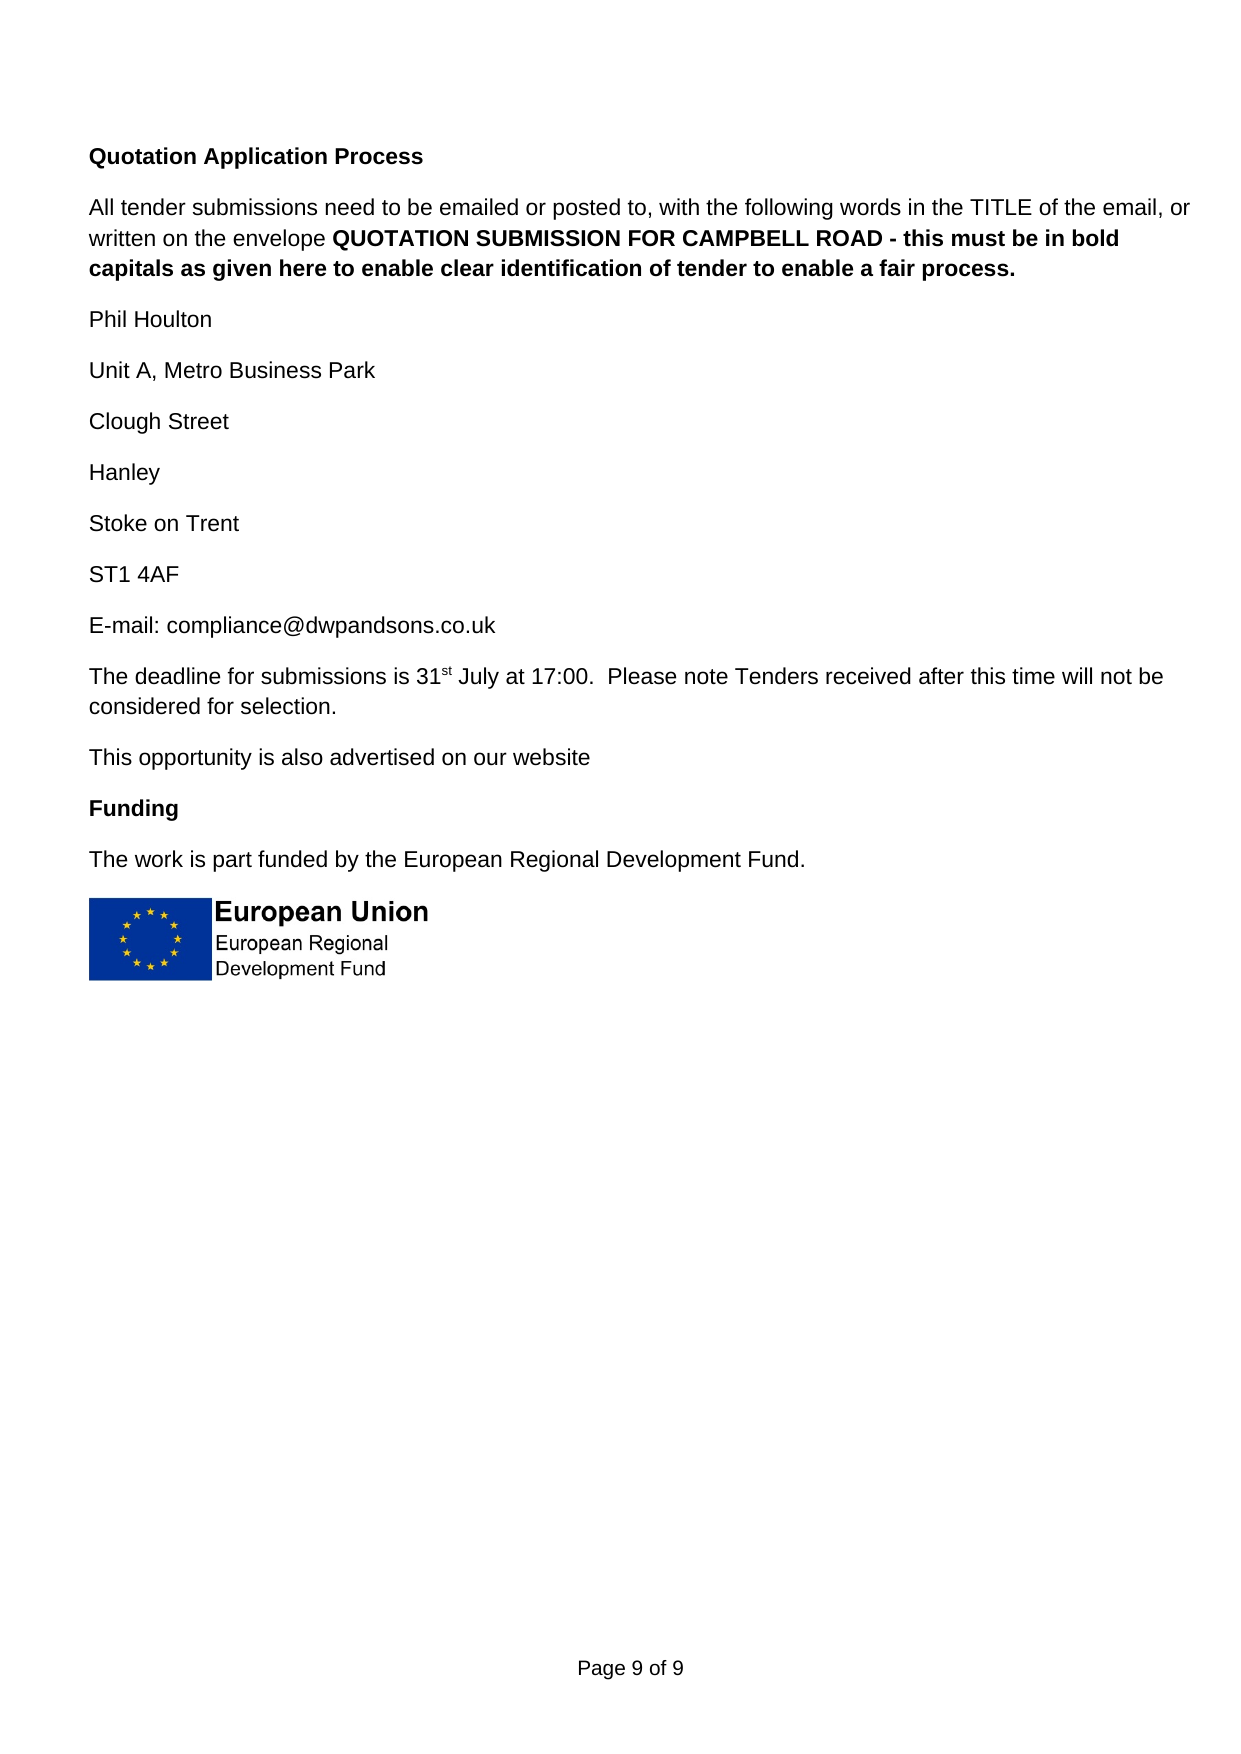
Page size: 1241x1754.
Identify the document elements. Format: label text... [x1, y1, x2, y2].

text Clough Street [89, 408, 1196, 434]
text Funding [89, 795, 1196, 822]
text Stoke on Trent [89, 510, 1196, 536]
text This opportunity is also advertised on our website [89, 744, 1196, 771]
text Hanley [89, 459, 1196, 485]
text The work is part funded by the European Regional Development Fund. [89, 846, 1196, 873]
text Phil Houlton [89, 306, 1196, 332]
picture [88, 897, 461, 981]
text All tender submissions need to be emailed or posted to, with the following words in the TITLE of the email, or written on the envelope QUOTATION SUBMISSION FOR CAMPBELL ROAD - this must be in bold capitals as given here to enable clear identification of tender to enable a fair process. [89, 194, 1196, 281]
text The deadline for submissions is 31st July at 17:00. Please note Tenders received after this time will not be considered for selection. [89, 663, 1196, 719]
text Quotation Application Process [89, 143, 1196, 169]
text ST1 4AF [89, 561, 1196, 587]
text Unit A, Metro Business Park [89, 357, 1196, 383]
text E-mail: compliance@dwpandsons.co.uk [89, 612, 1196, 638]
